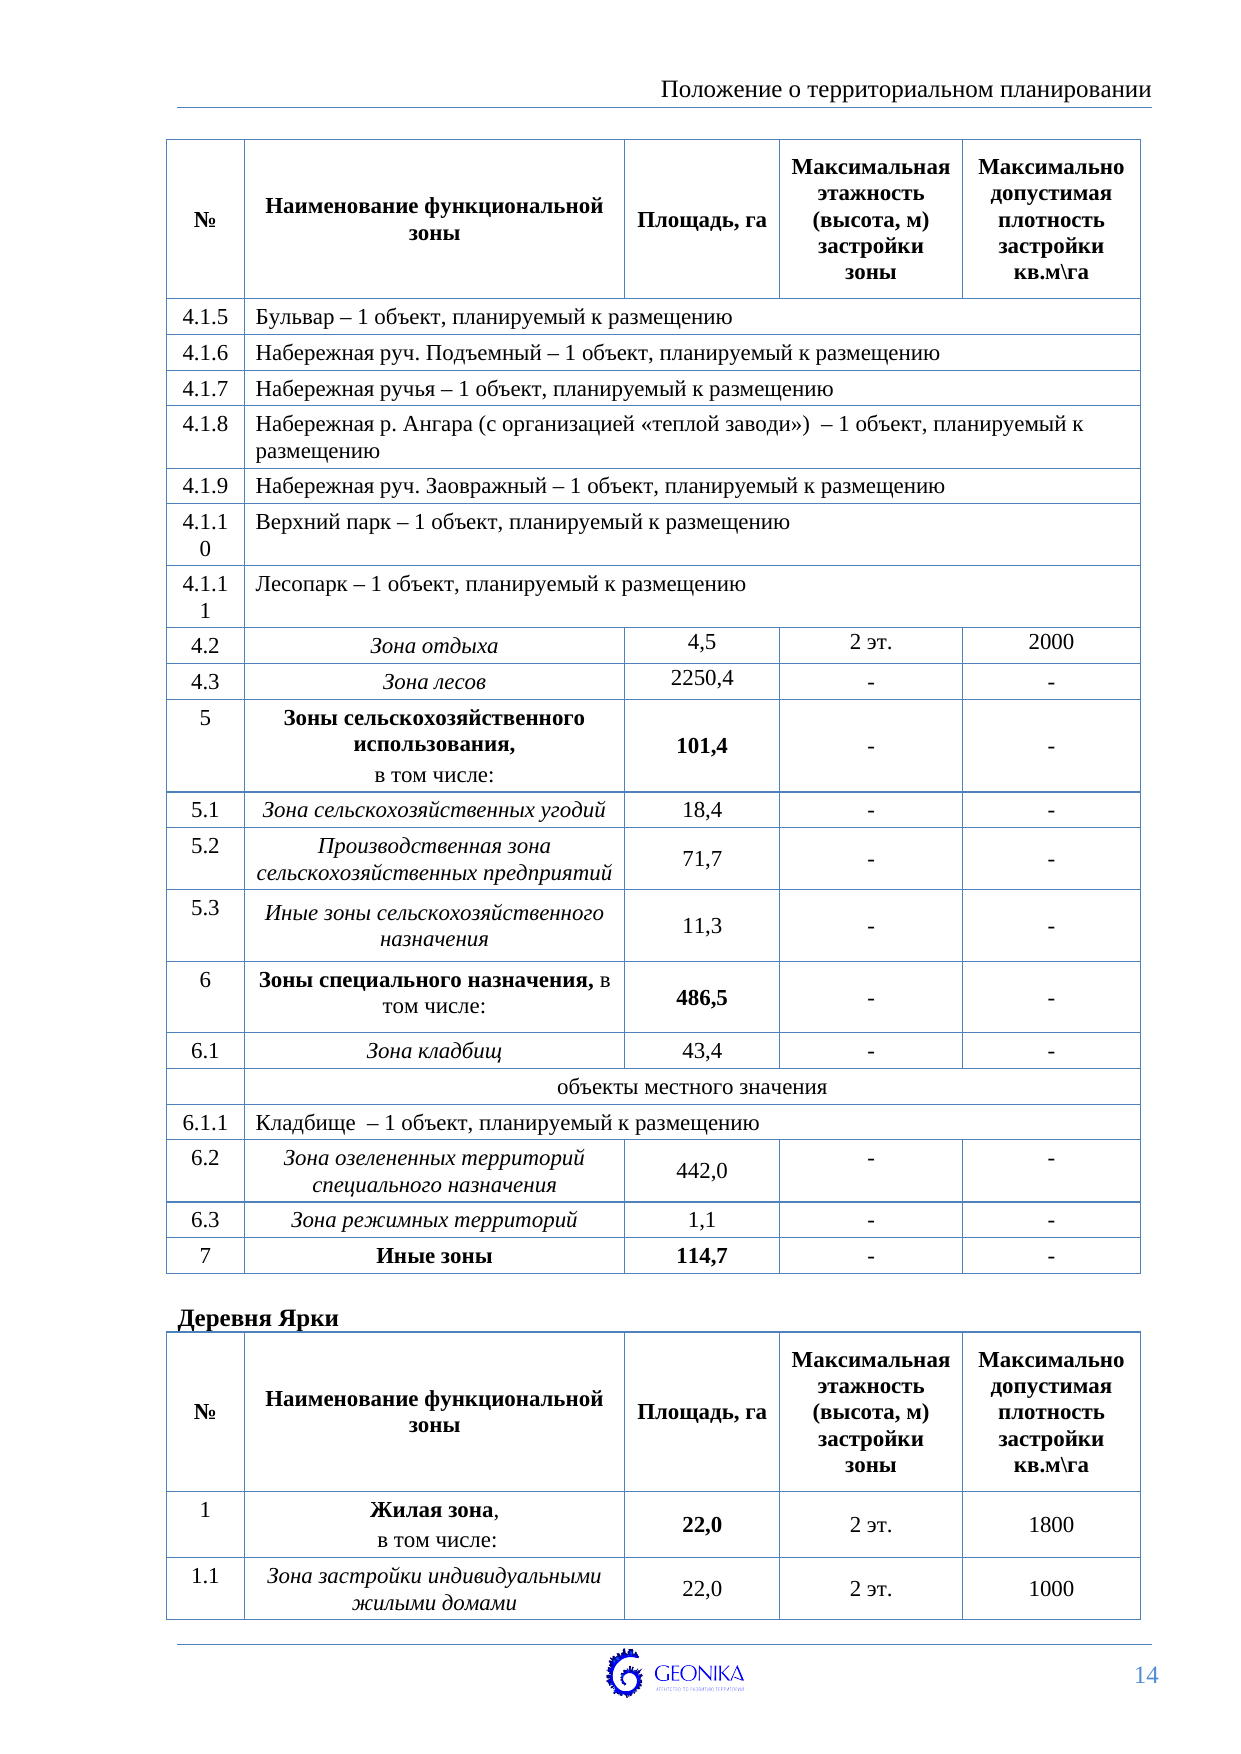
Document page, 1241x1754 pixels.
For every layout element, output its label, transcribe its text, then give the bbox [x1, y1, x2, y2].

table_cell - [963, 793, 1140, 827]
table_cell 18,4 [625, 793, 779, 827]
table_cell Бульвар – 1 объект, планируемый к размещению [245, 299, 1140, 334]
table_cell Набережная руч. Заовражный – 1 объект, планируемый к размещению [245, 469, 1140, 503]
table_cell 114,7 [625, 1238, 779, 1273]
table_cell 4.2 [167, 628, 244, 663]
table_cell - [963, 890, 1140, 961]
table_cell - [963, 1033, 1140, 1068]
table_cell 4.1.5 [167, 299, 244, 334]
table_cell 486,5 [625, 962, 779, 1032]
table_cell - [780, 890, 962, 961]
table_cell - [780, 793, 962, 827]
table_cell Жилая зона, в том числе: [245, 1492, 624, 1557]
table_header Наименование функциональной зоны [245, 140, 624, 298]
table_cell Зоны специального назначения, в том числе: [245, 962, 624, 1032]
table_cell - [780, 1033, 962, 1068]
table_cell - [963, 962, 1140, 1032]
table_cell 2 эт. [780, 628, 962, 663]
table_cell 6.2 [167, 1140, 244, 1201]
table_cell [167, 1069, 244, 1103]
table_header Наименование функциональной зоны [245, 1333, 624, 1491]
table_cell 7 [167, 1238, 244, 1273]
table_cell - [963, 1203, 1140, 1237]
table_cell 6.1 [167, 1033, 244, 1068]
table_cell Иные зоны сельскохозяйственного назначения [245, 890, 624, 961]
table_cell 2 эт. [780, 1492, 962, 1557]
table_cell - [963, 700, 1140, 791]
text Деревня Ярки [177, 1303, 1152, 1331]
table_cell 71,7 [625, 828, 779, 889]
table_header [780, 1333, 962, 1491]
table_cell 11,3 [625, 890, 779, 961]
table_cell 22,0 [625, 1558, 779, 1619]
table_cell Зона режимных территорий [245, 1203, 624, 1237]
table_cell - [963, 664, 1140, 699]
table_cell Зона застройки индивидуальными жилыми домами [245, 1558, 624, 1619]
table_cell 101,4 [625, 700, 779, 791]
table_cell - [780, 828, 962, 889]
table_cell 1 [167, 1492, 244, 1557]
table_cell 6.1.1 [167, 1105, 244, 1139]
table_cell Лесопарк – 1 объект, планируемый к размещению [245, 566, 1140, 627]
table_cell 1800 [963, 1492, 1140, 1557]
table_cell 43,4 [625, 1033, 779, 1068]
table_cell - [963, 1238, 1140, 1273]
table_cell 442,0 [625, 1140, 779, 1201]
table_header Максимально допустимая плотность застройки кв.м\га [963, 140, 1140, 298]
table_cell 6.3 [167, 1203, 244, 1237]
table_cell 5 [167, 700, 244, 791]
table_cell - [780, 962, 962, 1032]
table_cell Иные зоны [245, 1238, 624, 1273]
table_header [963, 1333, 1140, 1491]
table_cell - [963, 1140, 1140, 1201]
table_cell Верхний парк – 1 объект, планируемый к размещению [245, 504, 1140, 565]
table_cell объекты местного значения [245, 1069, 1140, 1103]
table_cell Набережная руч. Подъемный – 1 объект, планируемый к размещению [245, 335, 1140, 369]
table_cell 4.1.9 [167, 469, 244, 503]
table_cell 1,1 [625, 1203, 779, 1237]
table_cell Кладбище – 1 объект, планируемый к размещению [245, 1105, 1140, 1139]
table_cell 2 эт. [780, 1558, 962, 1619]
table_cell Зоны сельскохозяйственного использования, в том числе: [245, 700, 624, 791]
table_cell Набережная р. Ангара (с организацией «теплой заводи») – 1 объект, планируемый к размещению [245, 406, 1140, 467]
table_cell - [780, 664, 962, 699]
table_cell 4.1.11 [167, 566, 244, 627]
table_cell Набережная ручья – 1 объект, планируемый к размещению [245, 371, 1140, 405]
table_cell 6 [167, 962, 244, 1032]
table_header Площадь, га [625, 1333, 779, 1491]
table_cell 4.1.10 [167, 504, 244, 565]
table_cell Зона кладбищ [245, 1033, 624, 1068]
table_cell 4.1.7 [167, 371, 244, 405]
table_cell Зона лесов [245, 664, 624, 699]
table_cell 1.1 [167, 1558, 244, 1619]
table_cell - [780, 1140, 962, 1201]
table_cell 2000 [963, 628, 1140, 663]
table_header Площадь, га [625, 140, 779, 298]
table_cell Зона отдыха [245, 628, 624, 663]
table_header № [167, 140, 244, 298]
table_cell Зона сельскохозяйственных угодий [245, 793, 624, 827]
table_cell Производственная зона сельскохозяйственных предприятий [245, 828, 624, 889]
table_cell - [963, 828, 1140, 889]
table_cell 4.3 [167, 664, 244, 699]
table_cell 5.2 [167, 828, 244, 889]
table_cell Зона озелененных территорий специального назначения [245, 1140, 624, 1201]
table_cell 2250,4 [625, 664, 779, 699]
table_cell - [780, 700, 962, 791]
table_cell - [780, 1203, 962, 1237]
picture [603, 1645, 749, 1702]
table_cell 5.3 [167, 890, 244, 961]
table_cell 4.1.6 [167, 335, 244, 369]
table_cell - [780, 1238, 962, 1273]
table_header Максимальная этажность (высота, м) застройки зоны [780, 140, 962, 298]
table_header № [167, 1333, 244, 1491]
table_cell 1000 [963, 1558, 1140, 1619]
table_cell 22,0 [625, 1492, 779, 1557]
table_cell 5.1 [167, 793, 244, 827]
table_cell 4,5 [625, 628, 779, 663]
table_cell 4.1.8 [167, 406, 244, 467]
